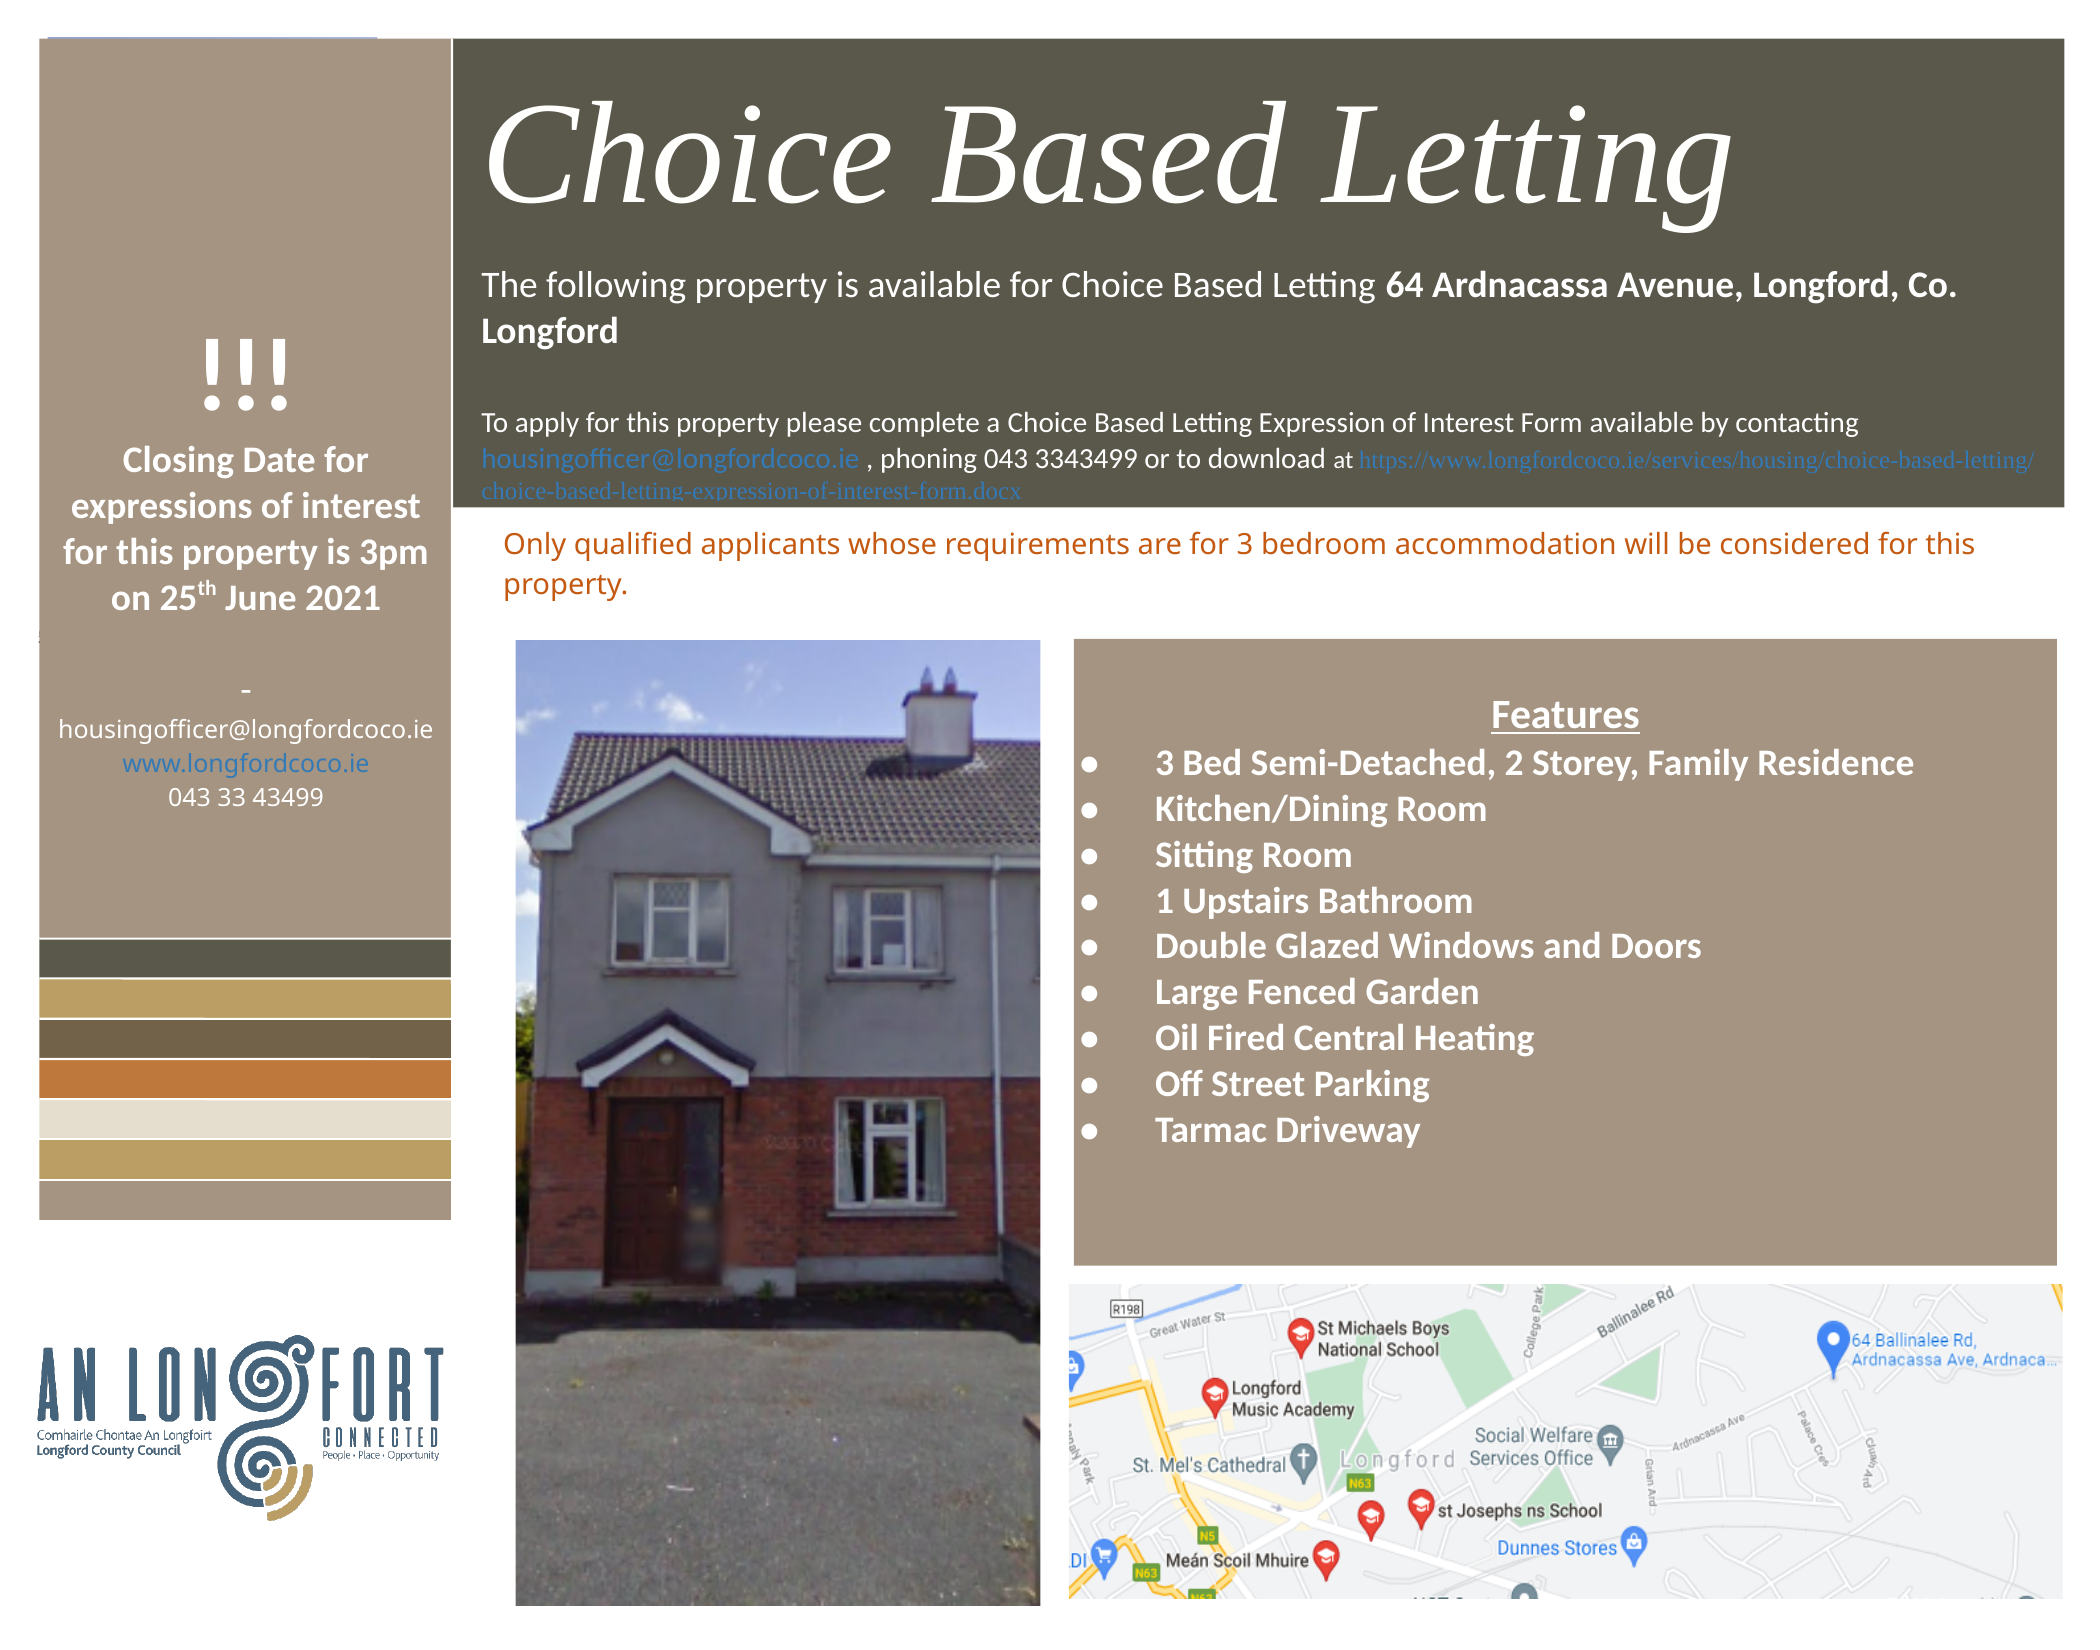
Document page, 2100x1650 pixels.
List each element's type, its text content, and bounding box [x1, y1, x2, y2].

text £– [454, 508, 2063, 648]
picture [1068, 1284, 2063, 1599]
picture [515, 640, 1041, 1606]
picture [37, 1335, 444, 1521]
